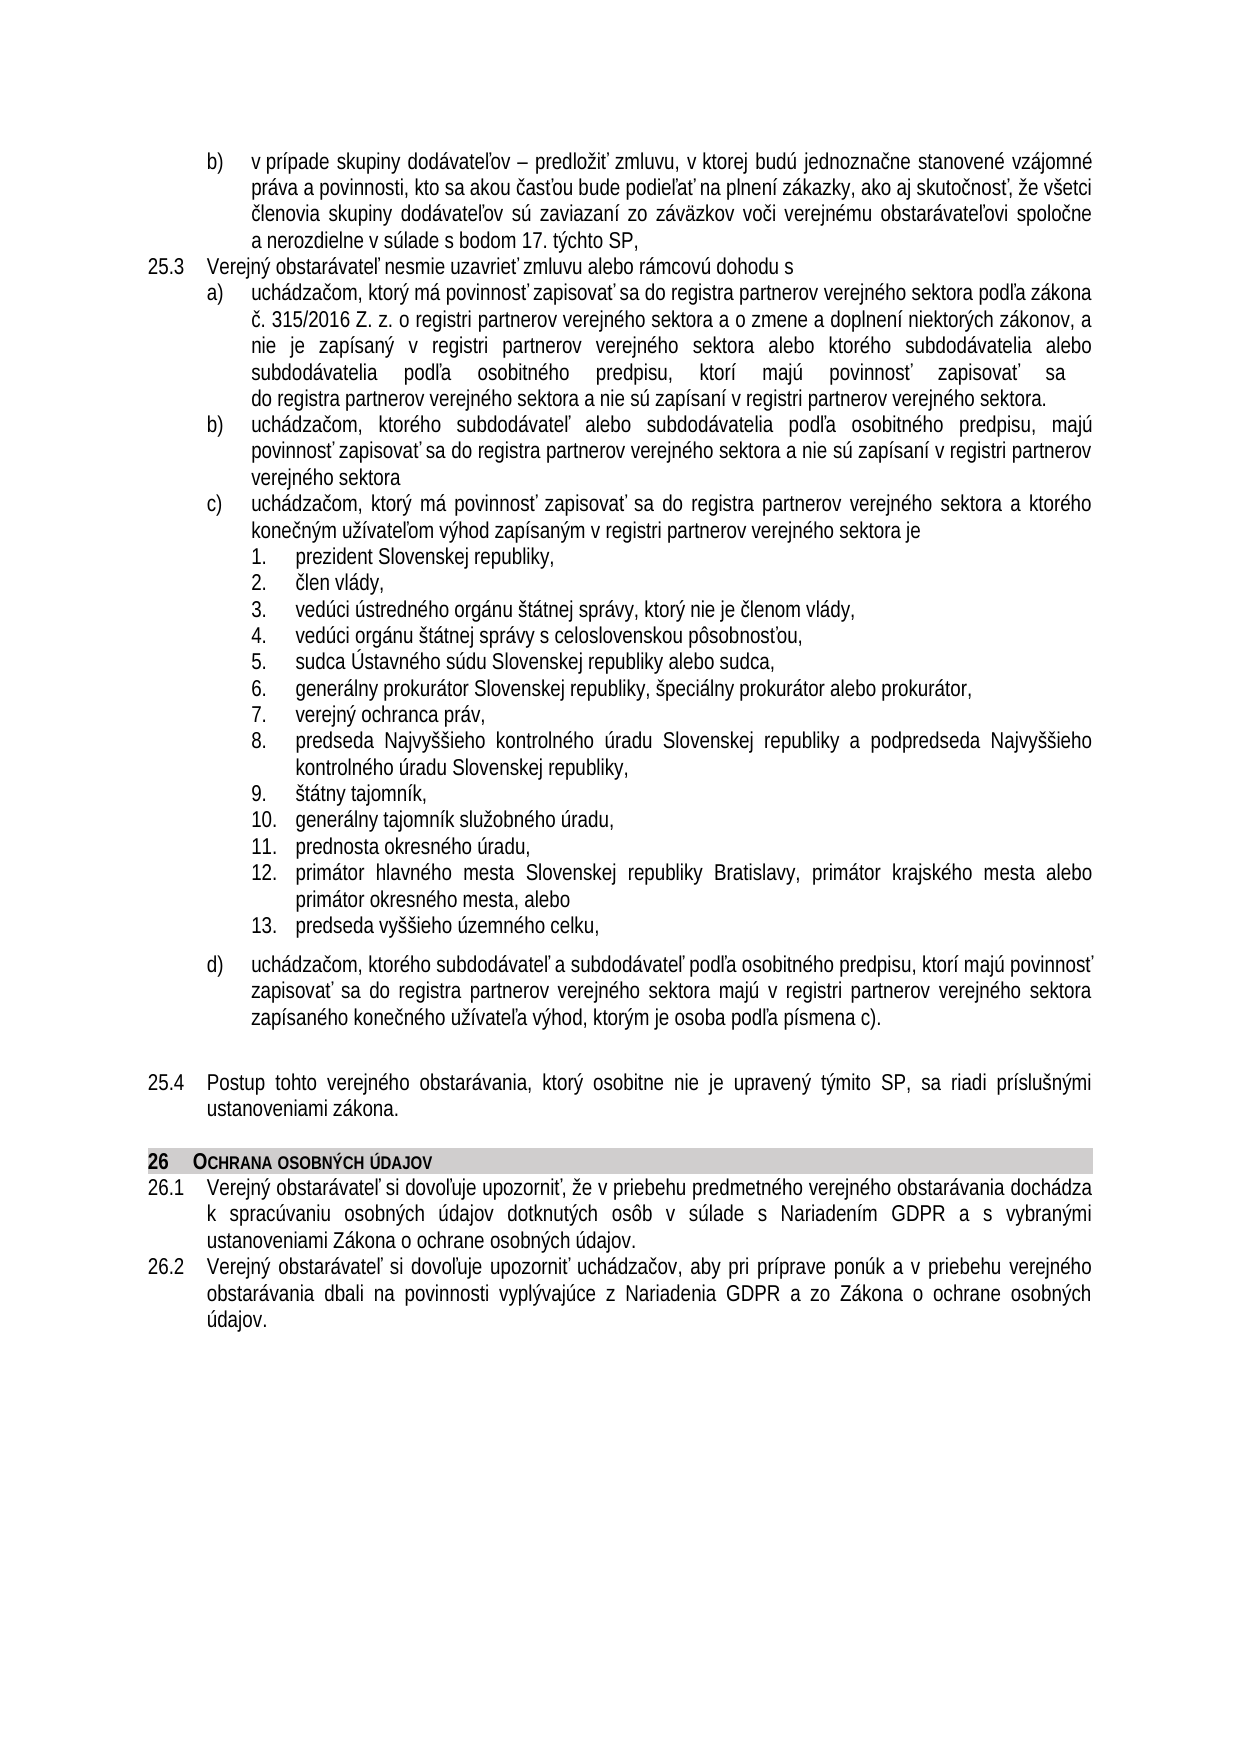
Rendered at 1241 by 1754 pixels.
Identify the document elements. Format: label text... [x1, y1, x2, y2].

text 5. sudca Ústavného súdu Slovenskej republiky alebo sudca, [251, 648, 1093, 675]
text 8. predseda Najvyššieho kontrolného úradu Slovenskej republiky a podpredseda Najvyššieho kontrolného úradu Slovenskej republiky, [251, 727, 1093, 780]
text 13. predseda vyššieho územného celku, [251, 912, 1093, 938]
list Verejný obstarávateľ nesmie uzavrieť zmluvu alebo rámcovú dohodu s [148, 253, 1093, 279]
text 1. prezident Slovenskej republiky, [251, 543, 1093, 569]
text 2. člen vlády, [251, 569, 1093, 596]
text 7. verejný ochranca práv, [251, 701, 1093, 727]
list uchádzačom, ktorého subdodávateľ a subdodávateľ podľa osobitného predpisu, ktorí majú povinnosť zapisovať sa do registra partnerov verejného sektora majú v registri partnerov verejného sektora zapísaného konečného užívateľa výhod, ktorým je osoba podľa písmena c). [207, 951, 1093, 1030]
subtitle Ochrana osobných údajov [148, 1148, 1093, 1174]
text 12. primátor hlavného mesta Slovenskej republiky Bratislavy, primátor krajského mesta alebo primátor okresného mesta, alebo [251, 859, 1093, 912]
list Verejný obstarávateľ si dovoľuje upozorniť uchádzačov, aby pri príprave ponúk a v priebehu verejného obstarávania dbali na povinnosti vyplývajúce z Nariadenia GDPR a zo Zákona o ochrane osobných údajov. [148, 1253, 1093, 1332]
text 3. vedúci ústredného orgánu štátnej správy, ktorý nie je členom vlády, [251, 596, 1093, 622]
list uchádzačom, ktorý má povinnosť zapisovať sa do registra partnerov verejného sektora a ktorého konečným užívateľom výhod zapísaným v registri partnerov verejného sektora je [207, 490, 1093, 543]
text 11. prednosta okresného úradu, [251, 833, 1093, 859]
list uchádzačom, ktorého subdodávateľ alebo subdodávatelia podľa osobitného predpisu, majú povinnosť zapisovať sa do registra partnerov verejného sektora a nie sú zapísaní v registri partnerov verejného sektora [207, 411, 1093, 490]
list Verejný obstarávateľ si dovoľuje upozorniť, že v priebehu predmetného verejného obstarávania dochádza k spracúvaniu osobných údajov dotknutých osôb v súlade s Nariadením GDPR a s vybranými ustanoveniami Zákona o ochrane osobných údajov. [148, 1174, 1093, 1253]
list v prípade skupiny dodávateľov – predložiť zmluvu, v ktorej budú jednoznačne stanovené vzájomné práva a povinnosti, kto sa akou časťou bude podieľať na plnení zákazky, ako aj skutočnosť, že všetci členovia skupiny dodávateľov sú zaviazaní zo záväzkov voči verejnému obstarávateľovi spoločne a nerozdielne v súlade s bodom 17. týchto SP, [207, 148, 1093, 253]
text 10. generálny tajomník služobného úradu, [251, 806, 1093, 833]
text 6. generálny prokurátor Slovenskej republiky, špeciálny prokurátor alebo prokurátor, [251, 675, 1093, 701]
list Postup tohto verejného obstarávania, ktorý osobitne nie je upravený týmito SP, sa riadi príslušnými ustanoveniami zákona. [148, 1069, 1093, 1121]
text a) uchádzačom, ktorý má povinnosť zapisovať sa do registra partnerov verejného sektora podľa zákona č. 315/2016 Z. z. o registri partnerov verejného sektora a o zmene a doplnení niektorých zákonov, a nie je zapísaný v registri partnerov verejného sektora alebo ktorého subdodávatelia alebo subdodávatelia podľa osobitného predpisu, ktorí majú povinnosť zapisovať sa do registra partnerov verejného sektora a nie sú zapísaní v registri partnerov verejného sektora. [207, 279, 1093, 411]
text 9. štátny tajomník, [251, 780, 1093, 806]
text 4. vedúci orgánu štátnej správy s celoslovenskou pôsobnosťou, [251, 622, 1093, 648]
